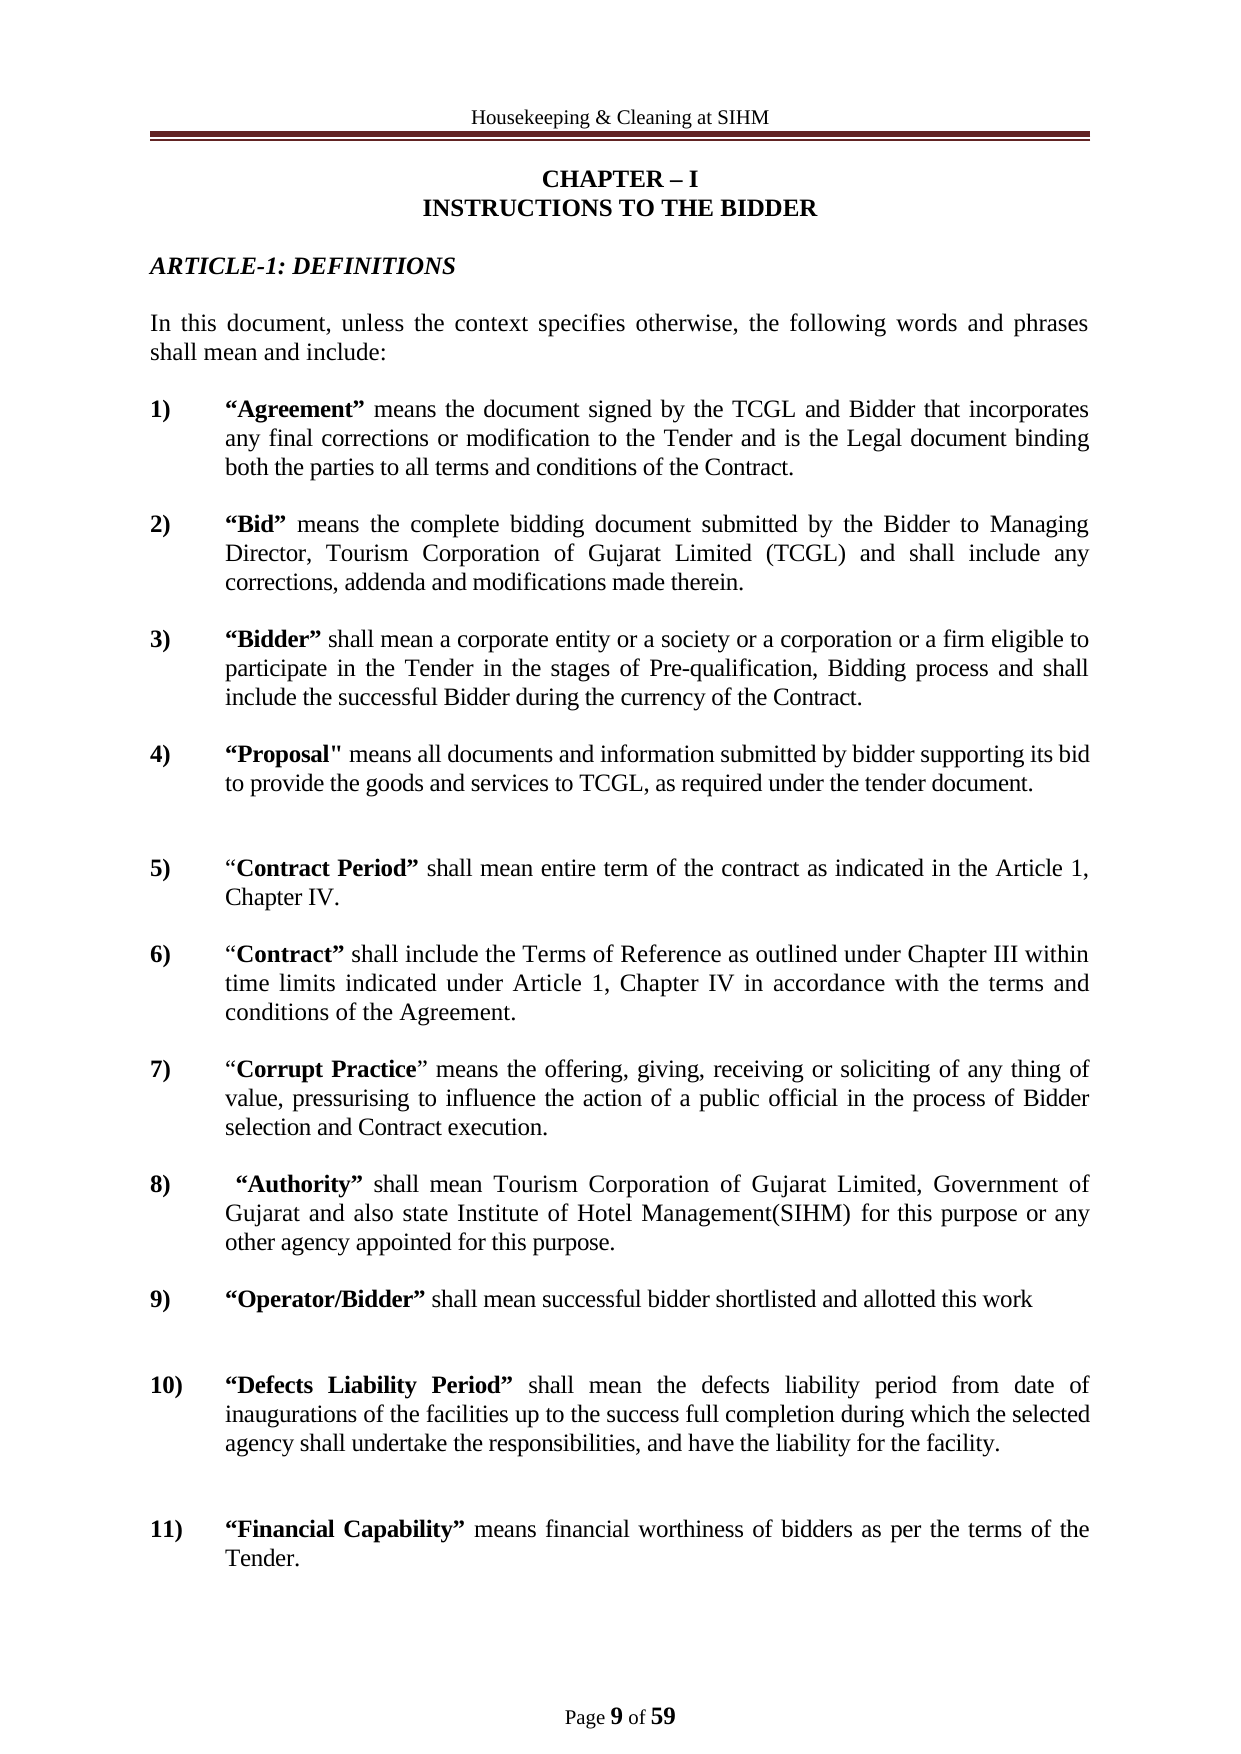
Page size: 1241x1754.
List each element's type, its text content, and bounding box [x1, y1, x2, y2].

list “Agreement” means the document signed by the TCGL and Bidder that incorporates any final corrections or modification to the Tender and is the Legal document binding both the parties to all terms and conditions of the Contract. [150, 394, 1090, 481]
list “Proposal" means all documents and information submitted by bidder supporting its bid to provide the goods and services to TCGL, as required under the tender document. [150, 739, 1090, 797]
list “Corrupt Practice” means the offering, giving, receiving or soliciting of any thing of value, pressurising to influence the action of a public official in the process of Bidder selection and Contract execution. [150, 1054, 1090, 1140]
list “Authority” shall mean Tourism Corporation of Gujarat Limited, Government of Gujarat and also state Institute of Hotel Management(SIHM) for this purpose or any other agency appointed for this purpose. [150, 1169, 1090, 1255]
text In this document, unless the context specifies otherwise, the following words and phrases shall mean and include: [150, 308, 1090, 366]
list “Contract” shall include the Terms of Reference as outlined under Chapter III within time limits indicated under Article 1, Chapter IV in accordance with the terms and conditions of the Agreement. [150, 939, 1090, 1025]
list “Operator/Bidder” shall mean successful bidder shortlisted and allotted this work [150, 1284, 1090, 1313]
list “Defects Liability Period” shall mean the defects liability period from date of inaugurations of the facilities up to the success full completion during which the selected agency shall undertake the responsibilities, and have the liability for the facility. [150, 1370, 1090, 1457]
list “Bid” means the complete bidding document submitted by the Bidder to Managing Director, Tourism Corporation of Gujarat Limited (TCGL) and shall include any corrections, addenda and modifications made therein. [150, 509, 1090, 596]
list “Financial Capability” means financial worthiness of bidders as per the terms of the Tender. [150, 1514, 1090, 1572]
text CHAPTER – I [150, 164, 1090, 193]
text ARTICLE-1: DEFINITIONS [150, 251, 1090, 279]
list “Contract Period” shall mean entire term of the contract as indicated in the Article 1, Chapter IV. [150, 853, 1090, 910]
list “Bidder” shall mean a corporate entity or a society or a corporation or a firm eligible to participate in the Tender in the stages of Pre-qualification, Bidding process and shall include the successful Bidder during the currency of the Contract. [150, 624, 1090, 711]
text INSTRUCTIONS TO THE BIDDER [150, 193, 1090, 222]
